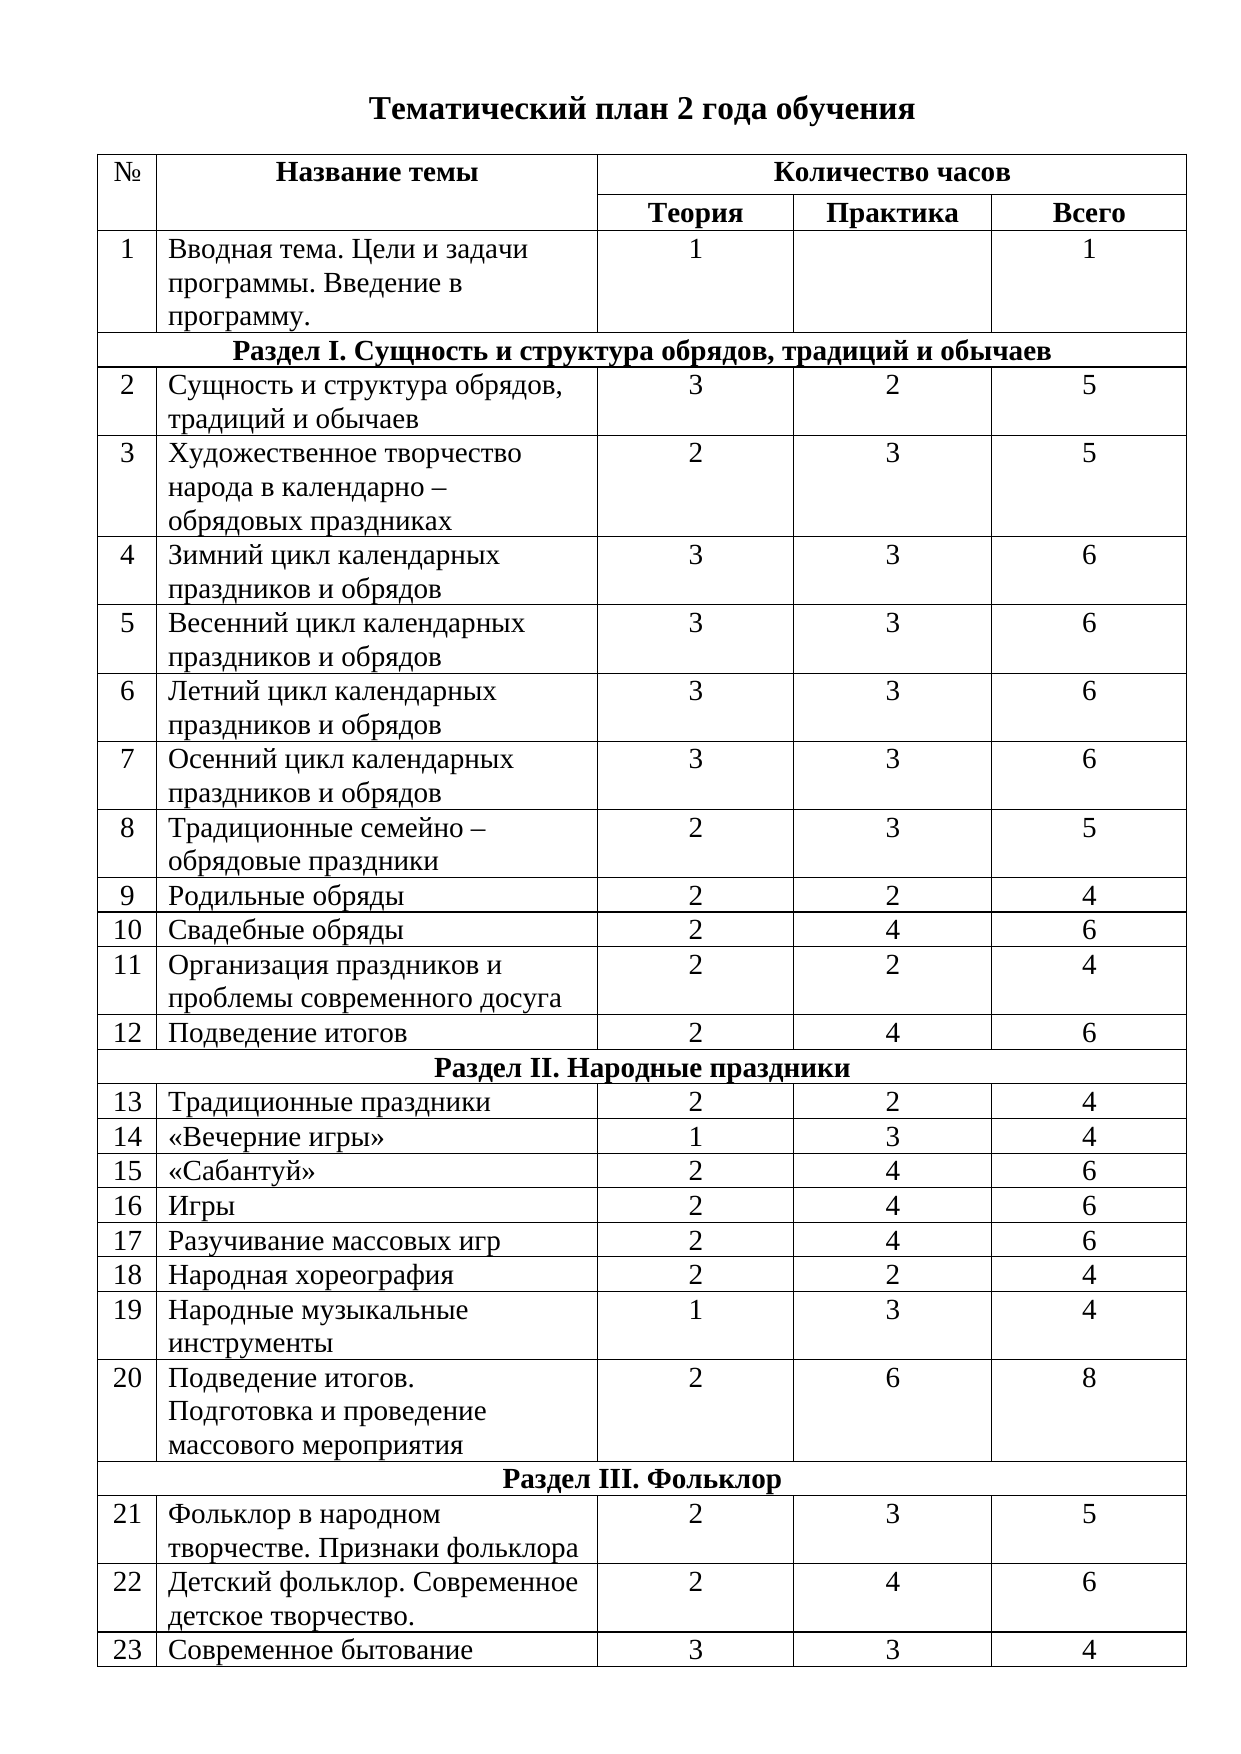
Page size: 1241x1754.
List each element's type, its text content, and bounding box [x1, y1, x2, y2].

table_cell Практика [794, 195, 991, 230]
table_cell 6 [992, 1188, 1186, 1222]
table_cell 2 [794, 368, 991, 434]
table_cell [157, 1633, 597, 1666]
table_cell Детский фольклор. Современное детское творчество. [157, 1564, 597, 1631]
table_cell 6 [992, 1223, 1186, 1256]
table_cell 3 [598, 605, 793, 672]
table_cell 3 [598, 1633, 793, 1666]
table_cell 6 [992, 742, 1186, 809]
table_cell 2 [598, 436, 793, 536]
table_cell 1 [98, 231, 156, 332]
table_cell Зимний цикл календарных праздников и обрядов [157, 537, 597, 604]
table_cell 2 [598, 878, 793, 911]
table_cell 2 [598, 1084, 793, 1118]
table_cell 6 [992, 913, 1186, 946]
table_cell 6 [794, 1360, 991, 1461]
table_cell Родильные обряды [157, 878, 597, 911]
table_cell 3 [794, 1119, 991, 1152]
table_cell 6 [992, 674, 1186, 741]
table_cell Традиционные семейно – обрядовые праздники [157, 810, 597, 877]
table_cell Раздел II. Народные праздники [98, 1050, 1186, 1083]
table_cell 3 [794, 674, 991, 741]
table_cell 1 [598, 231, 793, 332]
table_cell Свадебные обряды [157, 913, 597, 946]
table_cell 1 [992, 231, 1186, 332]
table_cell Раздел I. Сущность и структура обрядов, традиций и обычаев [98, 333, 1186, 366]
table_cell 9 [98, 878, 156, 911]
table_cell 2 [98, 368, 156, 434]
table_cell Художественное творчество народа в календарно – обрядовых праздниках [157, 436, 597, 536]
table_cell Народные музыкальные инструменты [157, 1292, 597, 1359]
table_cell 3 [598, 537, 793, 604]
table_cell 1 [598, 1292, 793, 1359]
table_cell 4 [794, 1015, 991, 1049]
table_cell Сущность и структура обрядов, традиций и обычаев [157, 368, 597, 434]
table_cell 2 [794, 878, 991, 911]
table_cell 2 [598, 1360, 793, 1461]
table_cell 2 [598, 1496, 793, 1563]
table_cell 20 [98, 1360, 156, 1461]
table_header Количество часов [598, 155, 1186, 194]
table_cell 4 [992, 1292, 1186, 1359]
table_cell 4 [992, 878, 1186, 911]
table_cell 4 [794, 1564, 991, 1631]
text Тематический план 2 года обучения [133, 89, 1152, 127]
table_cell 3 [794, 1633, 991, 1666]
table_cell 3 [794, 810, 991, 877]
table_cell 4 [794, 1154, 991, 1187]
table_cell 2 [598, 810, 793, 877]
table_cell 3 [598, 368, 793, 434]
table_cell Вводная тема. Цели и задачи программы. Введение в программу. [157, 231, 597, 332]
table_cell 16 [98, 1188, 156, 1222]
table_cell Фольклор в народном творчестве. Признаки фольклора [157, 1496, 597, 1563]
table_cell 11 [98, 947, 156, 1014]
table_cell 13 [98, 1084, 156, 1118]
table_cell 6 [992, 1015, 1186, 1049]
table_cell 2 [598, 1015, 793, 1049]
table_cell 22 [98, 1564, 156, 1631]
table_cell 4 [992, 1119, 1186, 1152]
table_cell 23 [98, 1633, 156, 1666]
table_cell Подведение итогов [157, 1015, 597, 1049]
table_cell 4 [794, 913, 991, 946]
table_cell 3 [98, 436, 156, 536]
table_cell 10 [98, 913, 156, 946]
table_cell 14 [98, 1119, 156, 1152]
table_cell 3 [794, 436, 991, 536]
table_cell 2 [598, 1223, 793, 1256]
table_cell 4 [794, 1223, 991, 1256]
table_cell 6 [98, 674, 156, 741]
table_cell 2 [794, 947, 991, 1014]
table_cell 19 [98, 1292, 156, 1359]
table_header Название темы [157, 155, 597, 230]
table_cell Весенний цикл календарных праздников и обрядов [157, 605, 597, 672]
table_cell 3 [794, 605, 991, 672]
table_cell 2 [598, 947, 793, 1014]
table_cell Подведение итогов. Подготовка и проведение массового мероприятия [157, 1360, 597, 1461]
table_cell 21 [98, 1496, 156, 1563]
table_cell 7 [98, 742, 156, 809]
table_cell 2 [598, 1188, 793, 1222]
table_cell Разучивание массовых игр [157, 1223, 597, 1256]
table_cell Игры [157, 1188, 597, 1222]
table_cell Всего [992, 195, 1186, 230]
table_cell Традиционные праздники [157, 1084, 597, 1118]
table_cell 5 [992, 1496, 1186, 1563]
table_cell 2 [598, 1564, 793, 1631]
table_cell 3 [794, 1292, 991, 1359]
table_cell 12 [98, 1015, 156, 1049]
table_cell 17 [98, 1223, 156, 1256]
table_cell 4 [992, 947, 1186, 1014]
table_cell 2 [598, 1257, 793, 1291]
table_cell 4 [794, 1188, 991, 1222]
table_cell 2 [794, 1084, 991, 1118]
table_cell Организация праздников и проблемы современного досуга [157, 947, 597, 1014]
table_cell Народная хореография [157, 1257, 597, 1291]
table_cell «Сабантуй» [157, 1154, 597, 1187]
table_cell [794, 231, 991, 332]
table_cell 5 [992, 368, 1186, 434]
table_cell 3 [598, 674, 793, 741]
table_cell 18 [98, 1257, 156, 1291]
table_cell 4 [992, 1257, 1186, 1291]
table_cell 4 [992, 1084, 1186, 1118]
table_cell «Вечерние игры» [157, 1119, 597, 1152]
table_cell Раздел III. Фольклор [98, 1462, 1186, 1495]
table_cell 6 [992, 537, 1186, 604]
table_cell 3 [794, 742, 991, 809]
table_cell 3 [794, 537, 991, 604]
table_cell 8 [98, 810, 156, 877]
table_header № [98, 155, 156, 230]
table_cell 5 [98, 605, 156, 672]
table_cell 8 [992, 1360, 1186, 1461]
table_cell 3 [794, 1496, 991, 1563]
table_cell Осенний цикл календарных праздников и обрядов [157, 742, 597, 809]
table_cell 15 [98, 1154, 156, 1187]
table_cell Теория [598, 195, 793, 230]
table_cell 6 [992, 605, 1186, 672]
table_cell Летний цикл календарных праздников и обрядов [157, 674, 597, 741]
table_cell 2 [598, 1154, 793, 1187]
table_cell 2 [794, 1257, 991, 1291]
table_cell 1 [598, 1119, 793, 1152]
table_cell 4 [98, 537, 156, 604]
table_cell 5 [992, 810, 1186, 877]
table_cell 3 [598, 742, 793, 809]
table_cell 5 [992, 436, 1186, 536]
table_cell 6 [992, 1154, 1186, 1187]
table_cell 2 [598, 913, 793, 946]
table_cell 6 [992, 1564, 1186, 1631]
table_cell 4 [992, 1633, 1186, 1666]
